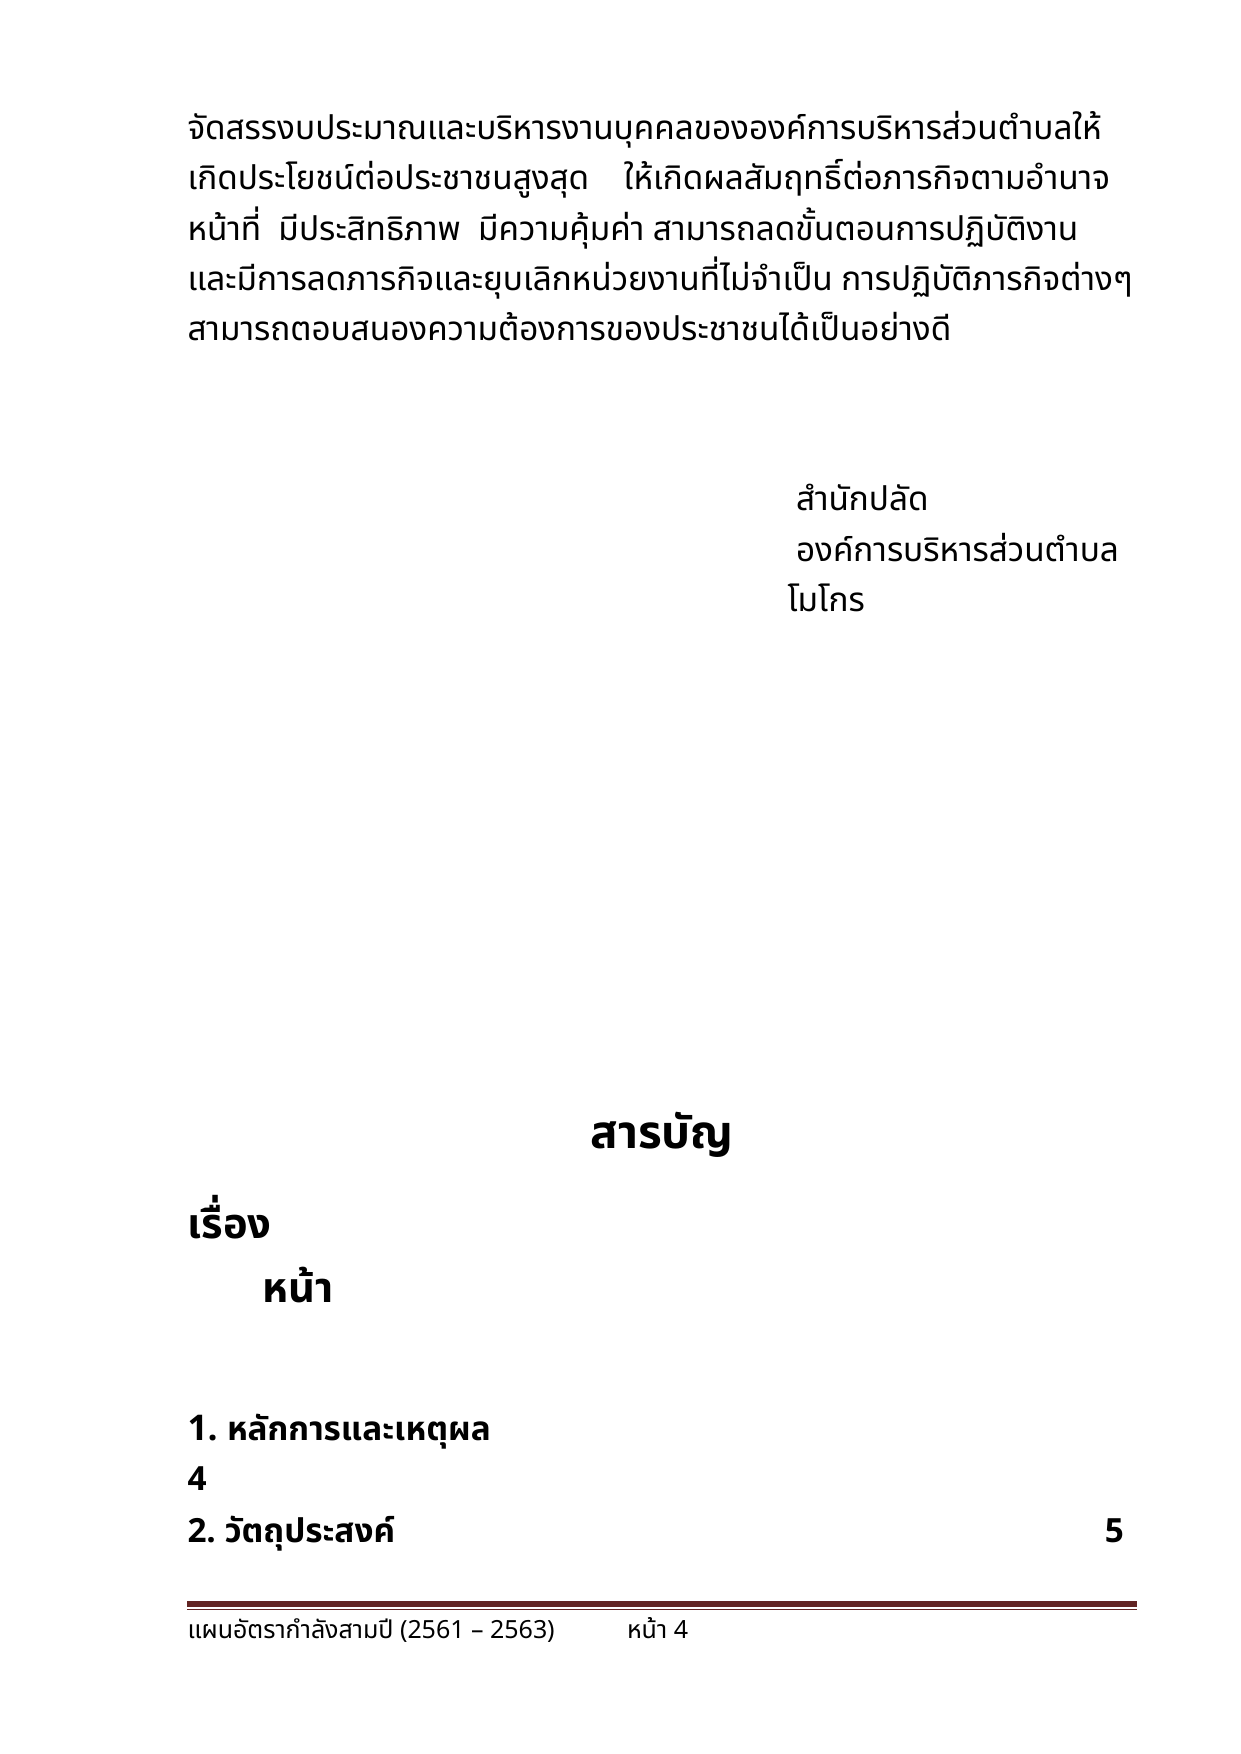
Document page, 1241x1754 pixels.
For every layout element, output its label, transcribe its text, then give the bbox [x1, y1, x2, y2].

subtitle เรื่อง หน้า [187, 1194, 1137, 1321]
subtitle 1. หลักการและเหตุผล 4 [187, 1402, 1137, 1500]
text 2. วัตถุประสงค์ 5 [187, 1507, 1137, 1557]
text สารบัญ [187, 1100, 1137, 1169]
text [187, 104, 1137, 356]
text องค์การบริหารส่วนตำบลโมโกร [787, 526, 1137, 627]
text สำนักปลัด [787, 475, 1137, 526]
